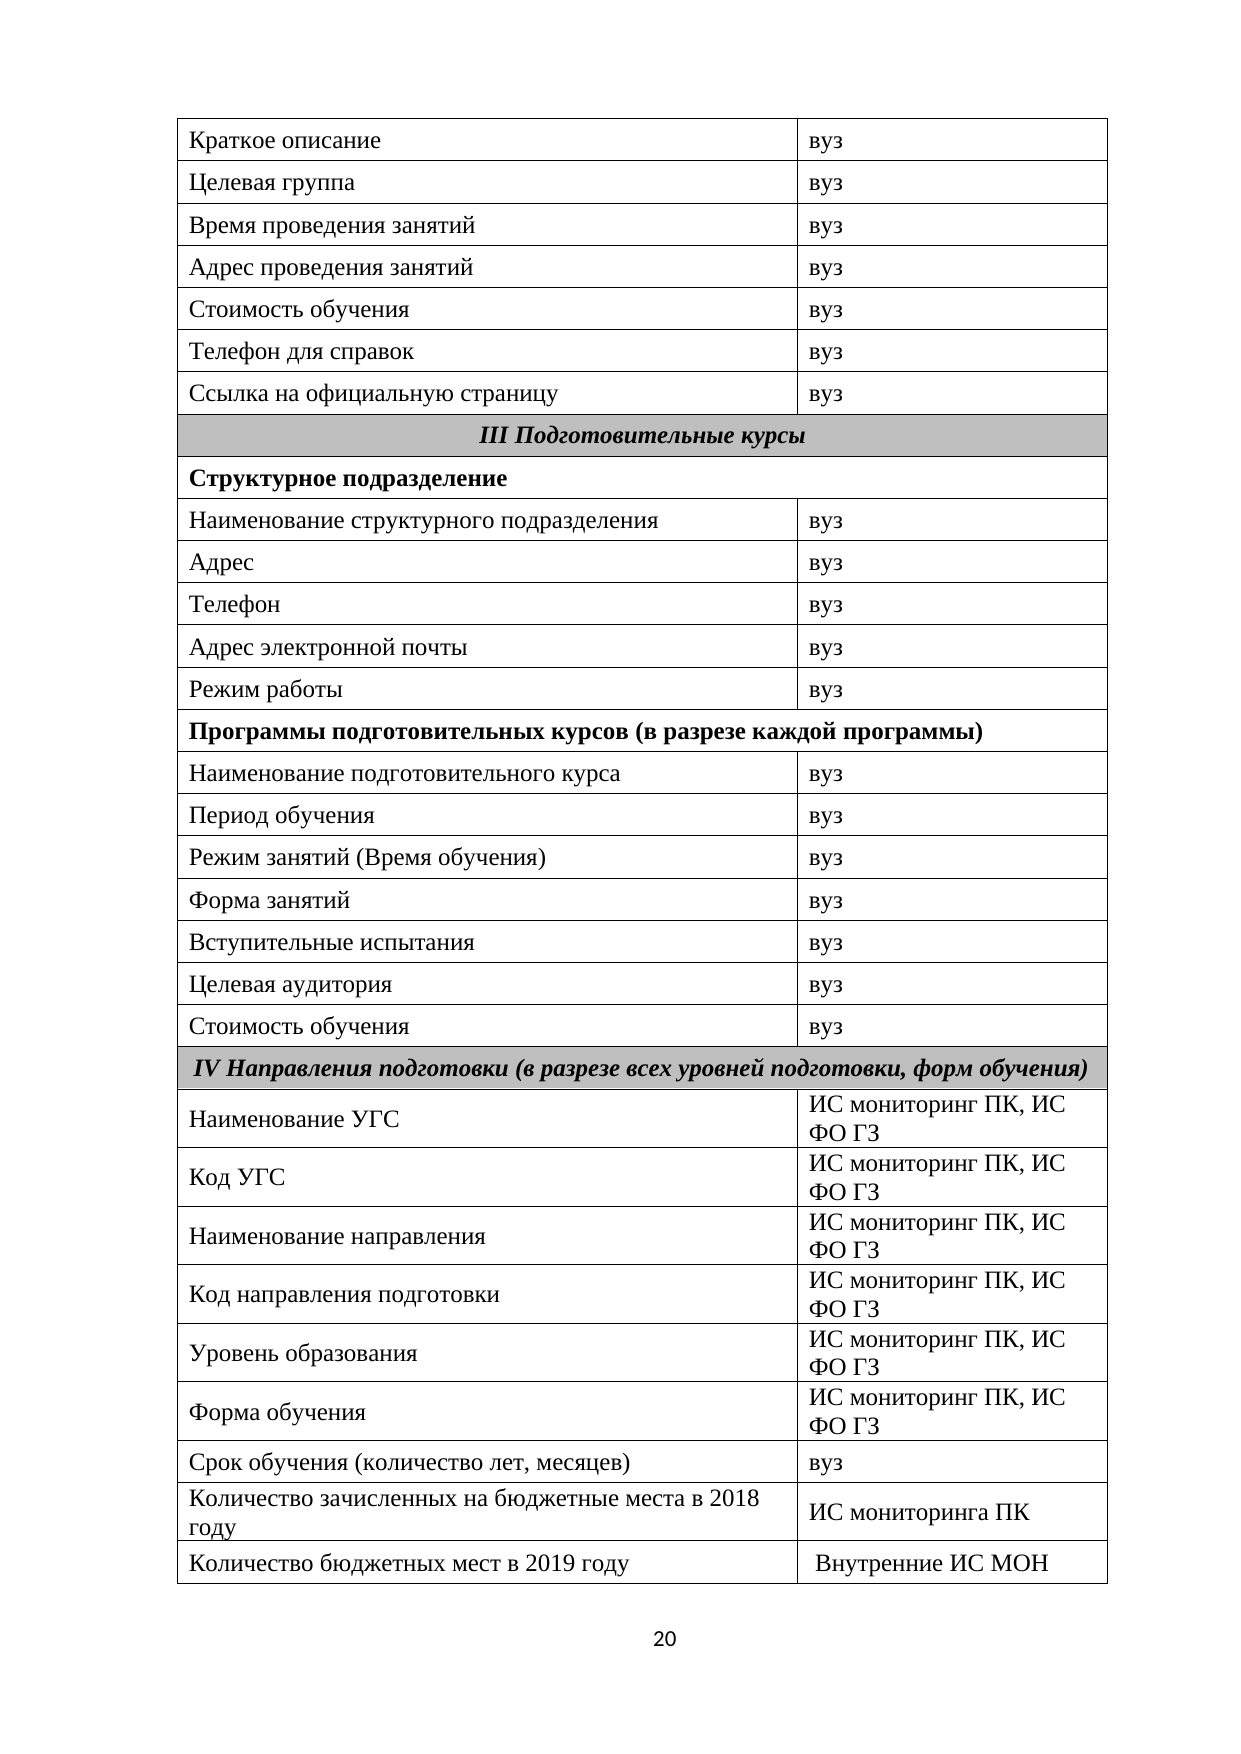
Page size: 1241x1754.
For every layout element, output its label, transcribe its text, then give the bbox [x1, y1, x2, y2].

table_cell вуз [798, 879, 1107, 920]
table_cell Телефон для справок [178, 330, 797, 371]
table_cell ИС мониторинг ПК, ИС ФО ГЗ [798, 1382, 1107, 1440]
table_cell Внутренние ИС МОН [798, 1541, 1107, 1583]
table_cell Наименование структурного подразделения [178, 499, 797, 540]
table_cell ИС мониторинг ПК, ИС ФО ГЗ [798, 1324, 1107, 1381]
table_cell Срок обучения (количество лет, месяцев) [178, 1441, 797, 1482]
table_cell Вступительные испытания [178, 921, 797, 962]
table_cell Код УГС [178, 1148, 797, 1206]
table_cell Количество зачисленных на бюджетные места в 2018 году [178, 1483, 797, 1540]
table_cell Форма обучения [178, 1382, 797, 1440]
table_cell вуз [798, 372, 1107, 413]
table_cell Программы подготовительных курсов (в разрезе каждой программы) [178, 710, 1107, 751]
table_cell Время проведения занятий [178, 204, 797, 245]
table_cell Адрес электронной почты [178, 625, 797, 667]
table_cell вуз [798, 794, 1107, 835]
table_cell ИС мониторинг ПК, ИС ФО ГЗ [798, 1265, 1107, 1323]
table_cell вуз [798, 246, 1107, 287]
table_cell Ссылка на официальную страницу [178, 372, 797, 413]
table_cell Адрес [178, 541, 797, 582]
table_cell Наименование УГС [178, 1090, 797, 1147]
table_cell Стоимость обучения [178, 288, 797, 329]
table_cell Режим работы [178, 668, 797, 709]
table_cell вуз [798, 836, 1107, 877]
table_cell вуз [798, 921, 1107, 962]
table_cell Количество бюджетных мест в 2019 году [178, 1541, 797, 1583]
table_cell вуз [798, 583, 1107, 624]
table_cell вуз [798, 1441, 1107, 1482]
table_cell ИС мониторинг ПК, ИС ФО ГЗ [798, 1090, 1107, 1147]
table_cell вуз [798, 963, 1107, 1004]
table_cell Целевая аудитория [178, 963, 797, 1004]
table_cell Режим занятий (Время обучения) [178, 836, 797, 877]
table_cell Период обучения [178, 794, 797, 835]
table_cell вуз [798, 330, 1107, 371]
table_cell Стоимость обучения [178, 1005, 797, 1046]
table_cell вуз [798, 119, 1107, 160]
table_cell Целевая группа [178, 161, 797, 202]
table_cell Наименование подготовительного курса [178, 752, 797, 793]
table_cell Уровень образования [178, 1324, 797, 1381]
table_cell вуз [798, 161, 1107, 202]
table_cell Телефон [178, 583, 797, 624]
table_cell вуз [798, 1005, 1107, 1046]
table_cell Краткое описание [178, 119, 797, 160]
table_cell Структурное подразделение [178, 457, 1107, 498]
table_cell вуз [798, 625, 1107, 667]
table_cell вуз [798, 541, 1107, 582]
table_cell Форма занятий [178, 879, 797, 920]
table_cell ИС мониторинг ПК, ИС ФО ГЗ [798, 1148, 1107, 1206]
table_cell ИС мониторинг ПК, ИС ФО ГЗ [798, 1207, 1107, 1264]
table_cell вуз [798, 668, 1107, 709]
table_cell вуз [798, 499, 1107, 540]
table_cell вуз [798, 288, 1107, 329]
table_cell вуз [798, 752, 1107, 793]
table_cell IV Направления подготовки (в разрезе всех уровней подготовки, форм обучения) [178, 1047, 1107, 1088]
table_cell вуз [798, 204, 1107, 245]
table_cell Код направления подготовки [178, 1265, 797, 1323]
table_cell Адрес проведения занятий [178, 246, 797, 287]
table_cell Наименование направления [178, 1207, 797, 1264]
table_cell ИС мониторинга ПК [798, 1483, 1107, 1540]
table_cell III Подготовительные курсы [178, 415, 1107, 456]
